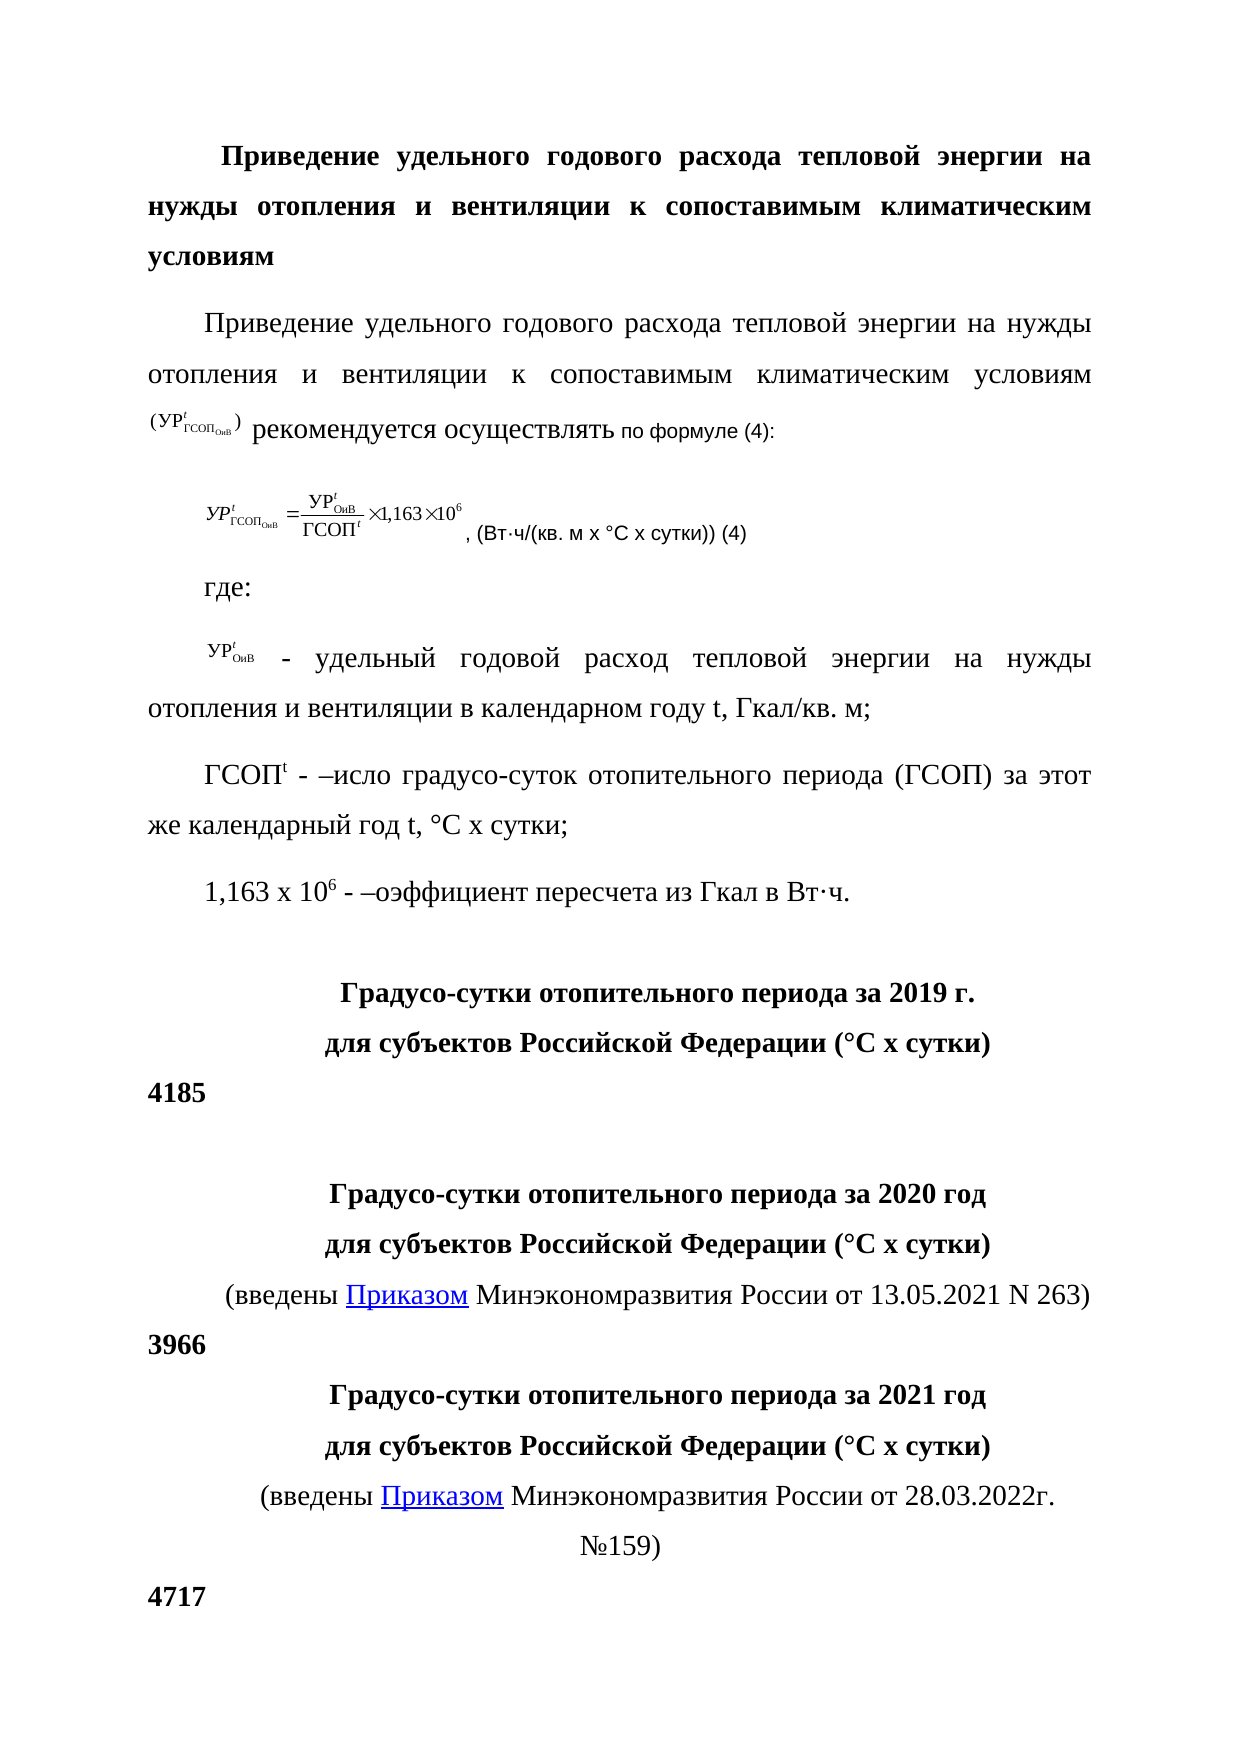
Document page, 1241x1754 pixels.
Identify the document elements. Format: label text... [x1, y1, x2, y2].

text 4717 [148, 1579, 1092, 1612]
text Градусо-сутки отопительного периода за 2021 год [148, 1377, 1092, 1411]
text (введены Приказом Минэкономразвития России от 13.05.2021 N 263) [148, 1277, 1092, 1310]
text , (Вт·ч/(кв. м x °C x сутки)) (4) [148, 486, 1092, 545]
text для субъектов Российской Федерации (°C x сутки) [148, 1227, 1092, 1260]
text где: [148, 569, 1092, 602]
text для субъектов Российской Федерации (°C x сутки) [148, 1025, 1092, 1059]
text Градусо-сутки отопительного периода за 2019 г. [148, 975, 1092, 1008]
text Приведение удельного годового расхода тепловой энергии на нужды отопления и вентиляции к сопоставимым климатическим условиям [148, 138, 1092, 272]
text 1,163 x 106 - –оэффициент пересчета из Гкал в Вт·ч. [148, 874, 1092, 908]
text 4185 [148, 1076, 1092, 1109]
text Градусо-сутки отопительного периода за 2020 год [148, 1176, 1092, 1210]
text (введены Приказом Минэкономразвития России от 28.03.2022г. №159) [148, 1478, 1092, 1562]
text - удельный годовой расход тепловой энергии на нужды отопления и вентиляции в календарном году t, Гкал/кв. м; [148, 636, 1092, 724]
text ГСОПt - –исло градусо-суток отопительного периода (ГСОП) за этот же календарный год t, °C x сутки; [148, 757, 1092, 841]
text Приведение удельного годового расхода тепловой энергии на нужды отопления и вентиляции к сопоставимым климатическим условиям рекомендуется осуществлять по формуле (4): [148, 305, 1092, 445]
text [148, 1428, 1092, 1461]
text 3966 [148, 1327, 1092, 1361]
